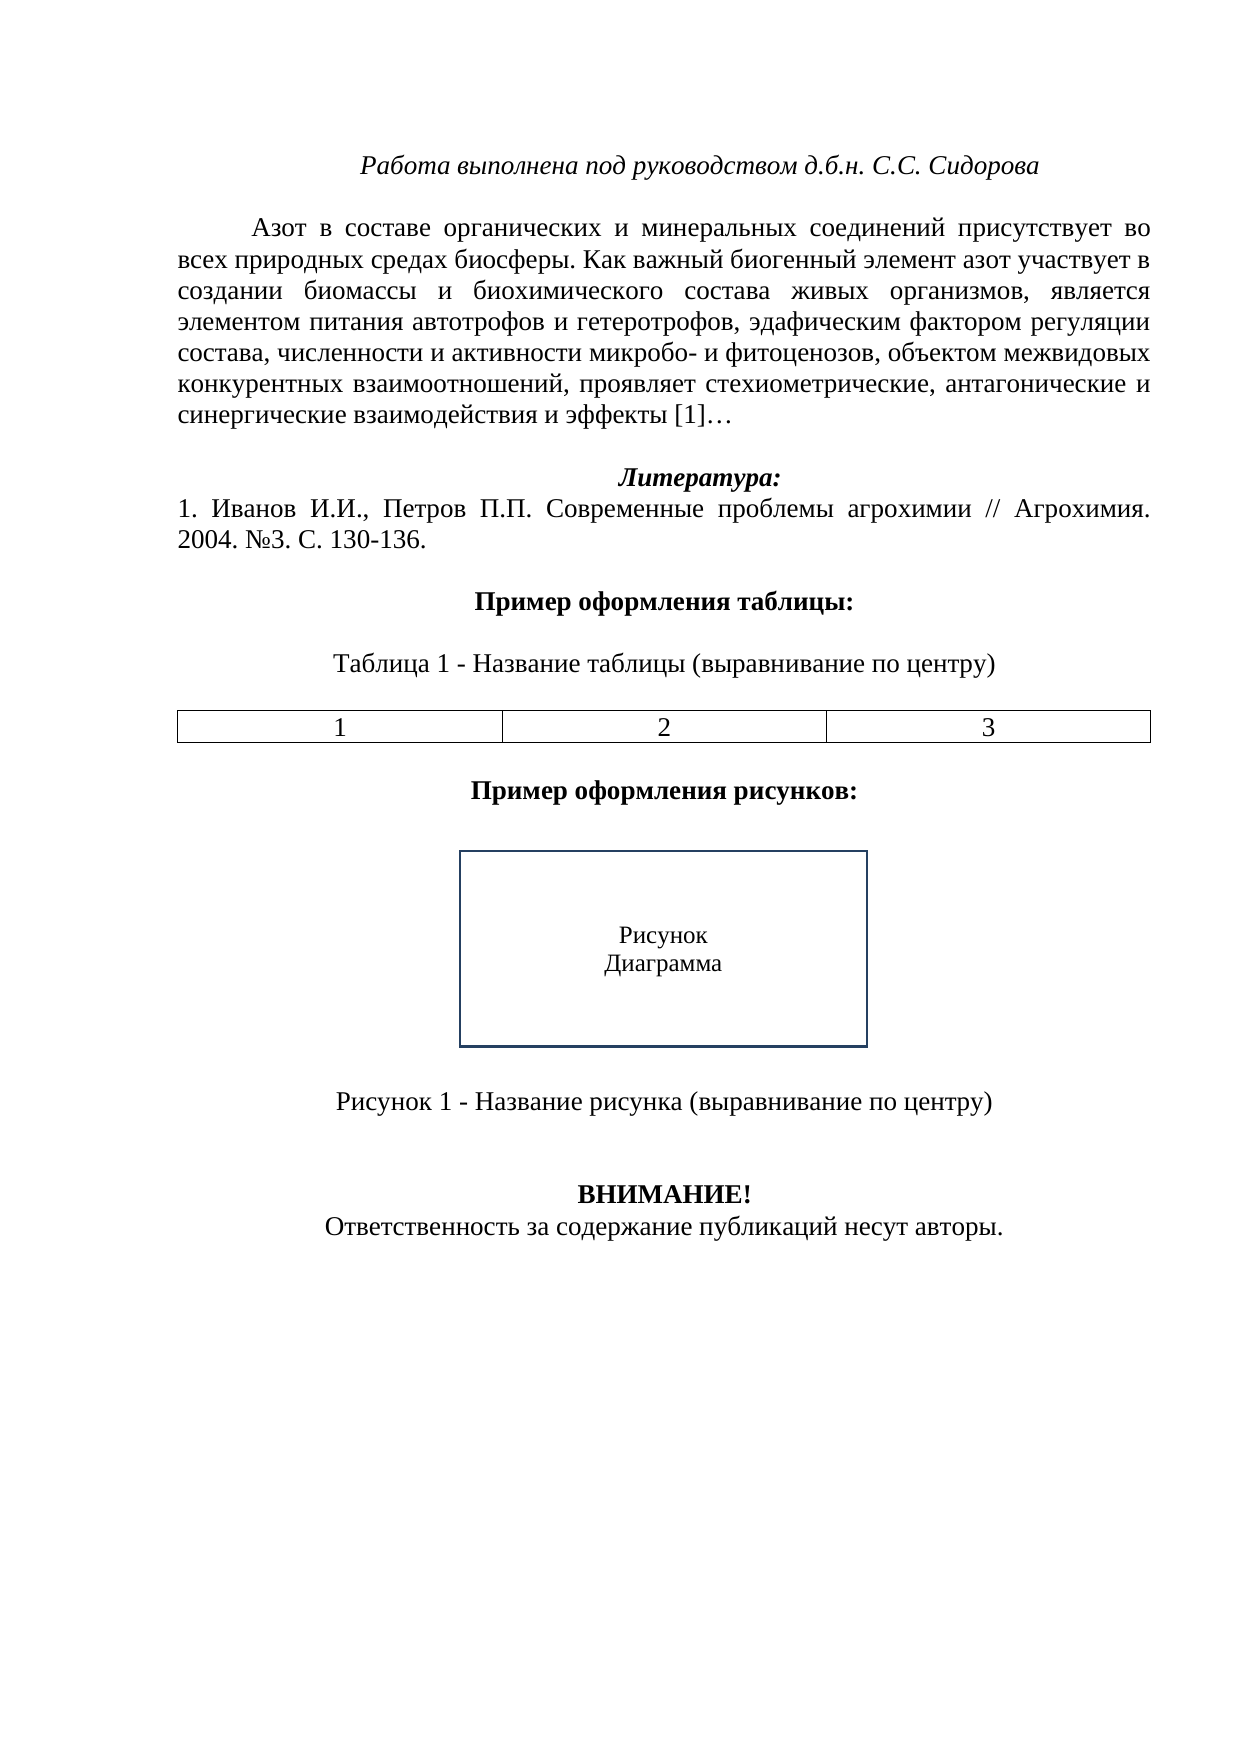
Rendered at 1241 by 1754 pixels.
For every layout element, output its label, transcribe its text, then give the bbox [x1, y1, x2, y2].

table_header 1 [178, 711, 502, 742]
text Рисунок 1 - Название рисунка (выравнивание по центру) [177, 1085, 1152, 1116]
text Пример оформления таблицы: [177, 585, 1152, 616]
text ВНИМАНИЕ! [177, 1178, 1152, 1210]
text Азот в составе органических и минеральных соединений присутствует во всех природных средах биосферы. Как важный биогенный элемент азот участвует в создании биомассы и биохимического состава живых организмов, является элементом питания автотрофов и гетеротрофов, эдафическим фактором регуляции состава, численности и активности микробо- и фитоценозов, объектом межвидовых конкурентных взаимоотношений, проявляет стехиометрические, антагонические и синергические взаимодействия и эффекты [1]… [177, 212, 1152, 429]
text Таблица 1 - Название таблицы (выравнивание по центру) [177, 648, 1152, 679]
text Работа выполнена под руководством д.б.н. С.С. Сидорова [177, 149, 1152, 180]
text Литература: [177, 461, 1152, 492]
table_header 3 [827, 711, 1150, 742]
text 1. Иванов И.И., Петров П.П. Современные проблемы агрохимии // Агрохимия. 2004. №3. С. 130-136. [177, 492, 1152, 554]
text Ответственность за содержание публикаций несут авторы. [177, 1210, 1152, 1241]
table_header 2 [503, 711, 826, 742]
text Пример оформления рисунков: [177, 774, 1152, 805]
